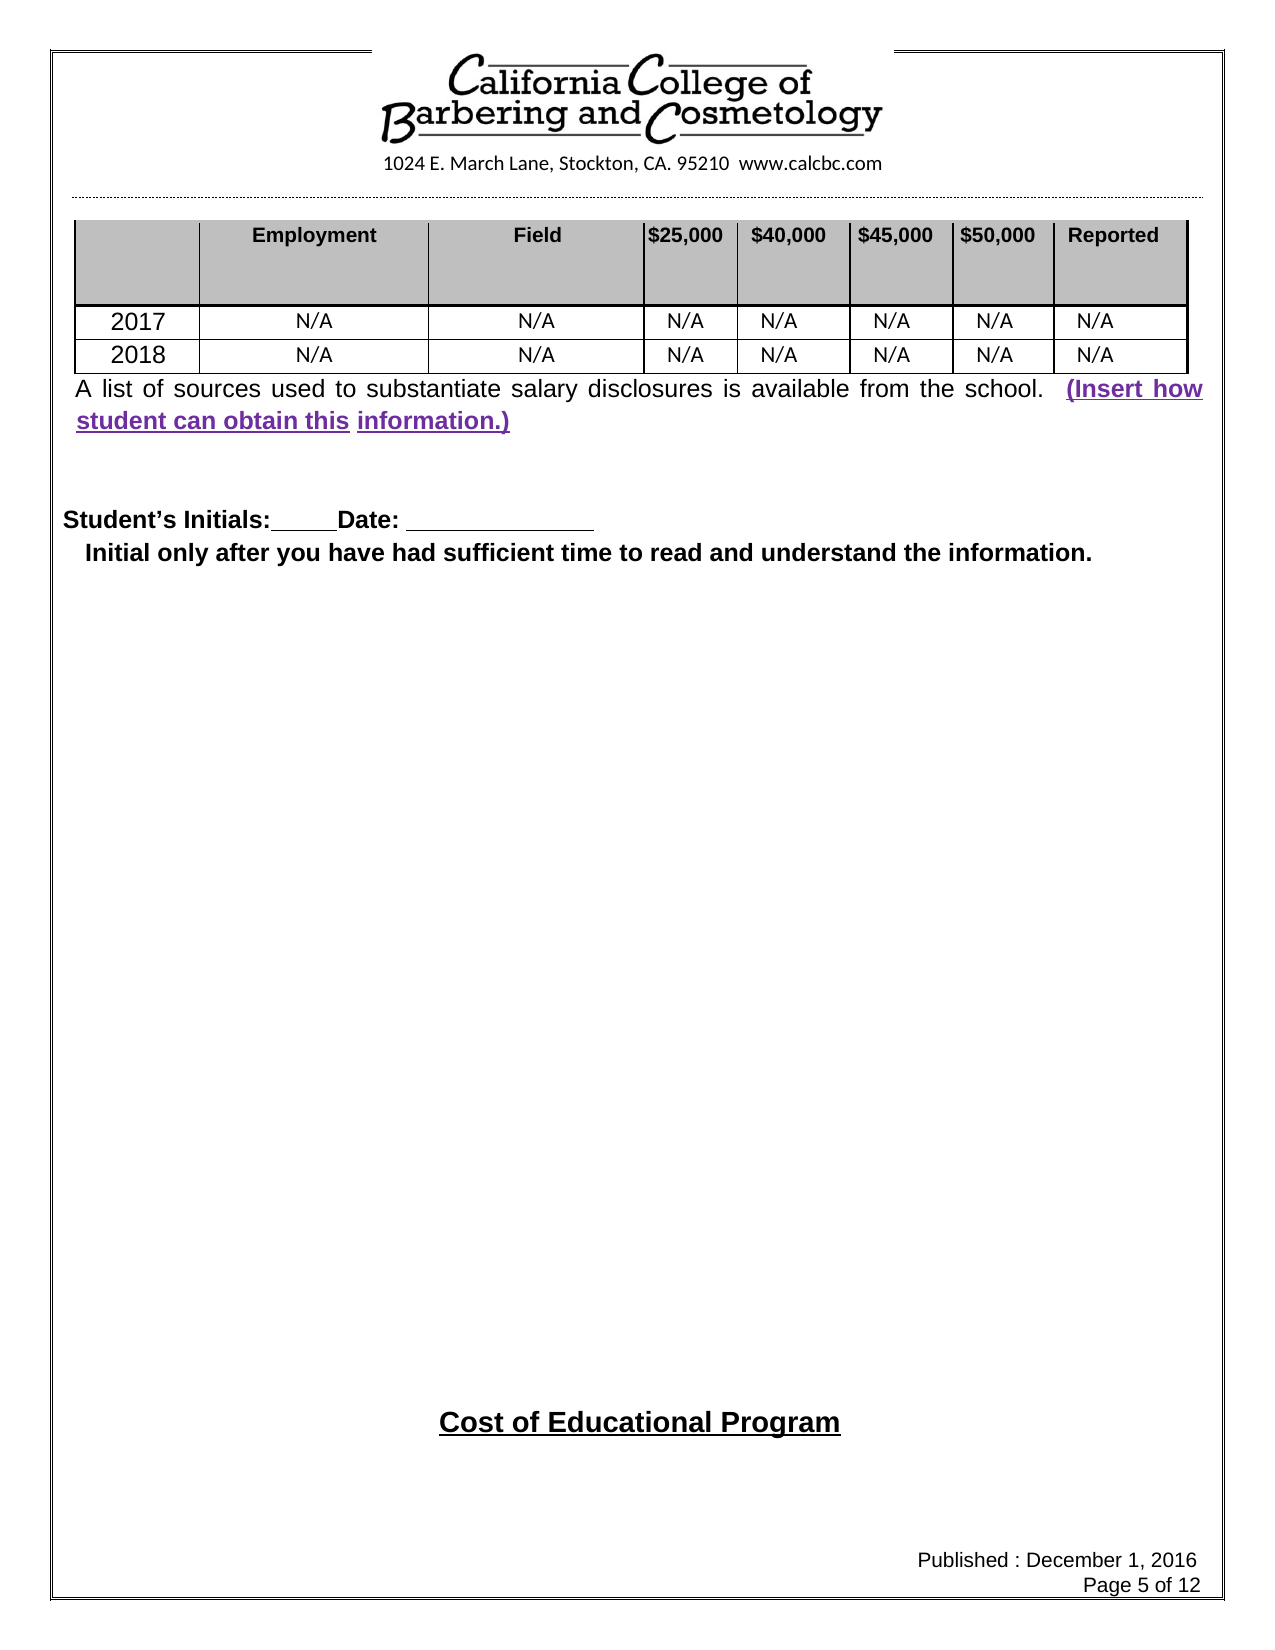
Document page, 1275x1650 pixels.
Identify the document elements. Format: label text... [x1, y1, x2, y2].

table_cell N/A [200, 307, 428, 338]
text Student’s Initials: Date: [62, 505, 1203, 534]
table_cell N/A [645, 307, 737, 338]
table_cell N/A [429, 307, 643, 338]
table_cell 2018 [76, 340, 199, 372]
table_cell Field [429, 223, 643, 304]
picture [371, 50, 894, 149]
table_cell Reported [1055, 223, 1186, 304]
table_cell N/A [851, 340, 952, 372]
subtitle Cost of Educational Program [83, 1405, 1196, 1439]
table_cell N/A [200, 340, 428, 372]
table_cell $50,000 [954, 223, 1053, 304]
table_cell $25,000 [645, 223, 737, 304]
table_cell N/A [645, 340, 737, 372]
table_cell N/A [1055, 307, 1186, 338]
table_cell [76, 254, 199, 304]
text Initial only after you have had sufficient time to read and understand the information. [85, 538, 1203, 567]
table_cell [76, 220, 199, 254]
table_cell Employment [200, 223, 428, 304]
table_cell N/A [738, 307, 849, 338]
table_cell N/A [954, 340, 1053, 372]
table_cell N/A [429, 340, 643, 372]
table_cell $40,000 [738, 223, 849, 304]
table_cell N/A [954, 307, 1053, 338]
table_cell N/A [738, 340, 849, 372]
table_cell $45,000 [851, 223, 952, 304]
table_cell N/A [851, 307, 952, 338]
text A list of sources used to substantiate salary disclosures is available from the school. (Insert how student can obtain this information.) [75, 374, 1203, 435]
table_cell N/A [1055, 340, 1186, 372]
table_cell 2017 [76, 307, 199, 338]
